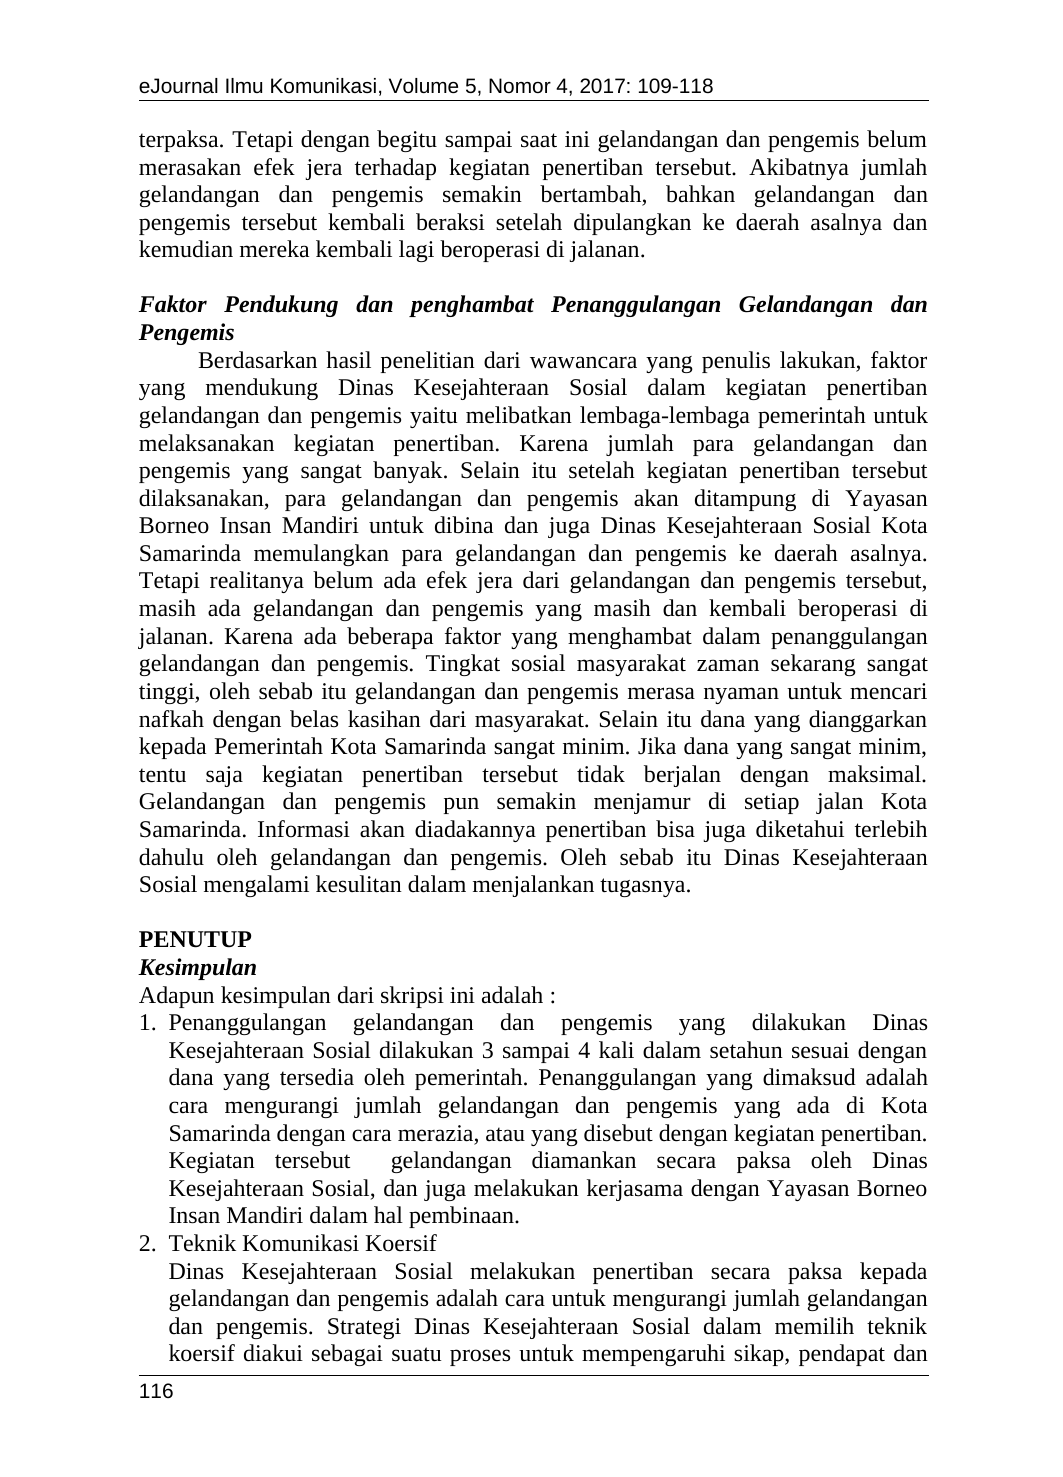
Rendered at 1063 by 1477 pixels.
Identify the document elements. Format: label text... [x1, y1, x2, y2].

list Teknik Komunikasi Koersif [139, 1229, 929, 1257]
text Adapun kesimpulan dari skripsi ini adalah : [139, 981, 929, 1008]
text Faktor Pendukung dan penghambat Penanggulangan Gelandangan dan Pengemis [139, 291, 929, 346]
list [168, 1257, 929, 1367]
text Berdasarkan hasil penelitian dari wawancara yang penulis lakukan, faktor yang mendukung Dinas Kesejahteraan Sosial dalam kegiatan penertiban gelandangan dan pengemis yaitu melibatkan lembaga-lembaga pemerintah untuk melaksanakan kegiatan penertiban. Karena jumlah para gelandangan dan pengemis yang sangat banyak. Selain itu setelah kegiatan penertiban tersebut dilaksanakan, para gelandangan dan pengemis akan ditampung di Yayasan Borneo Insan Mandiri untuk dibina dan juga Dinas Kesejahteraan Sosial Kota Samarinda memulangkan para gelandangan dan pengemis ke daerah asalnya. Tetapi realitanya belum ada efek jera dari gelandangan dan pengemis tersebut, masih ada gelandangan dan pengemis yang masih dan kembali beroperasi di jalanan. Karena ada beberapa faktor yang menghambat dalam penanggulangan gelandangan dan pengemis. Tingkat sosial masyarakat zaman sekarang sangat tinggi, oleh sebab itu gelandangan dan pengemis merasa nyaman untuk mencari nafkah dengan belas kasihan dari masyarakat. Selain itu dana yang dianggarkan kepada Pemerintah Kota Samarinda sangat minim. Jika dana yang sangat minim, tentu saja kegiatan penertiban tersebut tidak berjalan dengan maksimal. Gelandangan dan pengemis pun semakin menjamur di setiap jalan Kota Samarinda. Informasi akan diadakannya penertiban bisa juga diketahui terlebih dahulu oleh gelandangan dan pengemis. Oleh sebab itu Dinas Kesejahteraan Sosial mengalami kesulitan dalam menjalankan tugasnya. [139, 346, 929, 898]
list Penanggulangan gelandangan dan pengemis yang dilakukan Dinas Kesejahteraan Sosial dilakukan 3 sampai 4 kali dalam setahun sesuai dengan dana yang tersedia oleh pemerintah. Penanggulangan yang dimaksud adalah cara mengurangi jumlah gelandangan dan pengemis yang ada di Kota Samarinda dengan cara merazia, atau yang disebut dengan kegiatan penertiban. Kegiatan tersebut gelandangan diamankan secara paksa oleh Dinas Kesejahteraan Sosial, dan juga melakukan kerjasama dengan Yayasan Borneo Insan Mandiri dalam hal pembinaan. [139, 1008, 929, 1229]
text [139, 125, 929, 263]
text Kesimpulan [139, 953, 929, 981]
text PENUTUP [139, 925, 929, 953]
